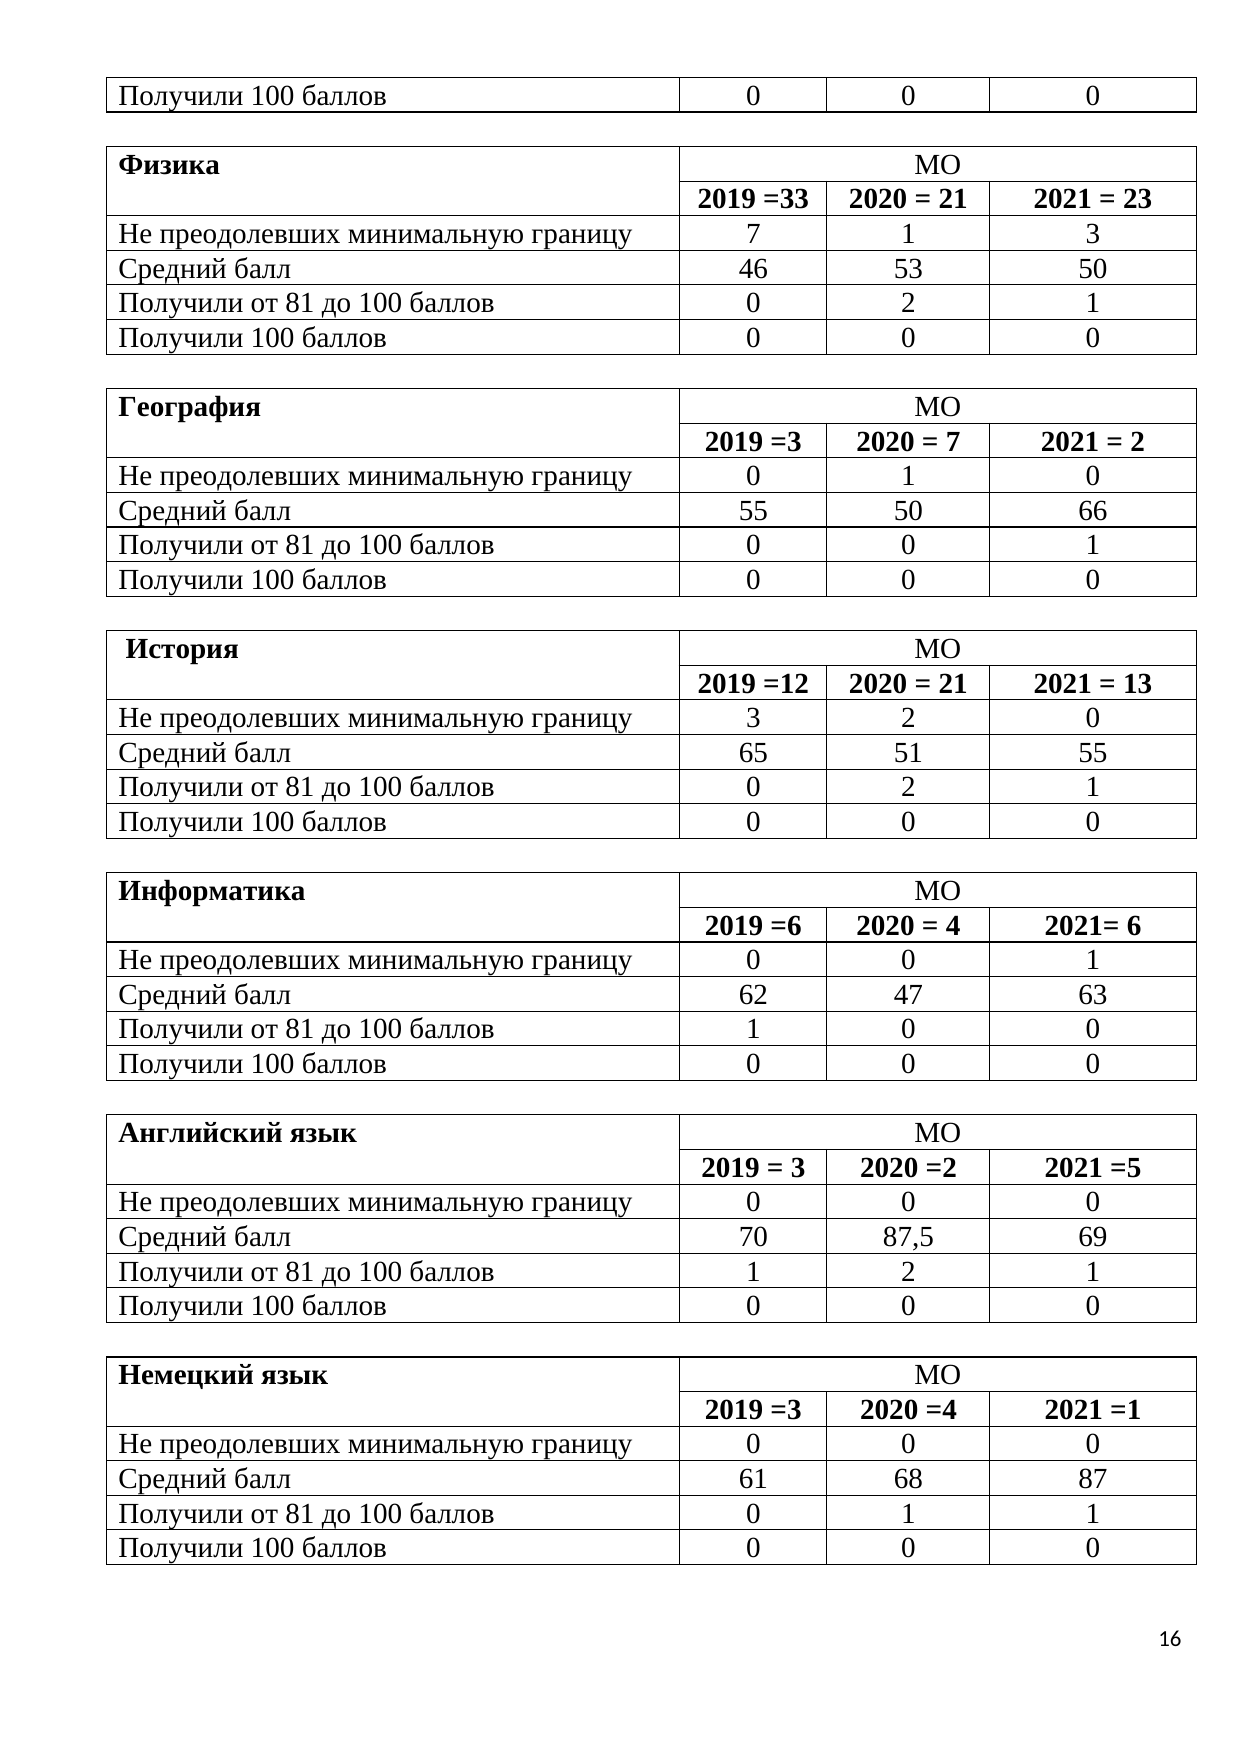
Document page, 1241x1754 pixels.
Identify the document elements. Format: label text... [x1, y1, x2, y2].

table_cell Средний балл [107, 977, 679, 1011]
table_cell 0 [680, 1496, 826, 1529]
table_cell 1 [990, 528, 1196, 561]
table_cell 2019 =3 [680, 1392, 826, 1426]
table_cell 0 [827, 528, 989, 561]
table_cell 0 [827, 1046, 989, 1080]
table_cell Получили от 81 до 100 баллов [107, 770, 679, 803]
table_cell 2019 =3 [680, 424, 826, 457]
table_cell 1 [680, 1254, 826, 1287]
table_cell 2020 = 4 [827, 908, 989, 941]
table_cell Получили 100 баллов [107, 78, 679, 111]
table_cell 0 [680, 1288, 826, 1322]
table_cell 65 [680, 735, 826, 768]
table_cell Средний балл [107, 1219, 679, 1253]
table_cell 0 [827, 320, 989, 353]
table_cell Не преодолевших минимальную границу [107, 216, 679, 250]
table_cell 0 [680, 320, 826, 353]
table_cell 2019 =33 [680, 182, 826, 215]
table_cell 47 [827, 977, 989, 1011]
table_cell 1 [990, 1254, 1196, 1287]
table_cell Не преодолевших минимальную границу [107, 1185, 679, 1218]
table_cell Средний балл [107, 1461, 679, 1495]
table_cell Получили от 81 до 100 баллов [107, 285, 679, 319]
table_cell 2020 =2 [827, 1150, 989, 1183]
table_cell 53 [827, 251, 989, 284]
table_cell 2020 = 7 [827, 424, 989, 457]
table_cell Получили от 81 до 100 баллов [107, 1012, 679, 1045]
table_cell 87,5 [827, 1219, 989, 1253]
table_cell 0 [680, 804, 826, 838]
table_cell 0 [827, 562, 989, 596]
table_cell 7 [680, 216, 826, 250]
table_cell Получили 100 баллов [107, 1046, 679, 1080]
table_cell 0 [680, 285, 826, 319]
table_cell 2020 = 21 [827, 666, 989, 699]
table_cell 2021 =5 [990, 1150, 1196, 1183]
table_cell 2019 =12 [680, 666, 826, 699]
table_header МО [680, 1115, 1196, 1149]
table_cell 0 [827, 1185, 989, 1218]
table_cell 0 [680, 1185, 826, 1218]
table_cell 1 [680, 1012, 826, 1045]
table_cell Получили 100 баллов [107, 1530, 679, 1564]
table_header МО [680, 1358, 1196, 1391]
table_cell 0 [680, 943, 826, 976]
table_cell 87 [990, 1461, 1196, 1495]
table_cell 1 [827, 458, 989, 492]
table_cell 62 [680, 977, 826, 1011]
table_cell 0 [990, 1185, 1196, 1218]
table_cell 0 [680, 78, 826, 111]
table_cell 1 [990, 1496, 1196, 1529]
table_cell 2019 =6 [680, 908, 826, 941]
table_cell 51 [827, 735, 989, 768]
table_cell 2020 =4 [827, 1392, 989, 1426]
table_cell 0 [827, 1012, 989, 1045]
table_cell 0 [990, 78, 1196, 111]
table_cell 2021 = 2 [990, 424, 1196, 457]
table_cell 2 [827, 285, 989, 319]
table_header Физика [107, 147, 679, 215]
table_cell 2020 = 21 [827, 182, 989, 215]
table_cell 0 [827, 1427, 989, 1460]
table_cell Не преодолевших минимальную границу [107, 458, 679, 492]
table_cell 55 [680, 493, 826, 526]
table_cell 61 [680, 1461, 826, 1495]
table_cell Не преодолевших минимальную границу [107, 700, 679, 734]
table_cell Средний балл [107, 735, 679, 768]
table_cell 66 [990, 493, 1196, 526]
table_header География [107, 389, 679, 457]
table_cell 1 [990, 285, 1196, 319]
table_cell 1 [990, 770, 1196, 803]
table_cell 0 [990, 1427, 1196, 1460]
table_cell Средний балл [107, 251, 679, 284]
table_cell 50 [990, 251, 1196, 284]
table_cell Не преодолевших минимальную границу [107, 1427, 679, 1460]
table_cell 0 [680, 1046, 826, 1080]
table_cell 0 [827, 78, 989, 111]
table_cell Получили 100 баллов [107, 562, 679, 596]
table_cell Получили 100 баллов [107, 804, 679, 838]
table_cell 0 [990, 1012, 1196, 1045]
table_header МО [680, 631, 1196, 665]
table_cell Получили 100 баллов [107, 1288, 679, 1322]
table_header Английский язык [107, 1115, 679, 1183]
table_cell 0 [827, 1288, 989, 1322]
table_cell Средний балл [107, 493, 679, 526]
table_cell 68 [827, 1461, 989, 1495]
table_header Немецкий язык [107, 1358, 679, 1426]
table_cell 0 [990, 1288, 1196, 1322]
table_cell 0 [680, 1427, 826, 1460]
table_cell 0 [990, 320, 1196, 353]
table_cell 0 [827, 943, 989, 976]
table_cell Получили от 81 до 100 баллов [107, 528, 679, 561]
table_cell 2019 = 3 [680, 1150, 826, 1183]
table_cell 1 [990, 943, 1196, 976]
table_cell 3 [990, 216, 1196, 250]
table_header МО [680, 389, 1196, 423]
table_cell 0 [680, 528, 826, 561]
table_cell 0 [990, 700, 1196, 734]
table_cell 46 [680, 251, 826, 284]
table_header МО [680, 873, 1196, 907]
table_cell 0 [827, 804, 989, 838]
table_cell 50 [827, 493, 989, 526]
table_cell 2021 = 13 [990, 666, 1196, 699]
table_header История [107, 631, 679, 699]
table_cell 0 [827, 1530, 989, 1564]
table_cell 63 [990, 977, 1196, 1011]
table_cell 0 [990, 1530, 1196, 1564]
table_cell 0 [680, 770, 826, 803]
table_cell Не преодолевших минимальную границу [107, 943, 679, 976]
table_cell 55 [990, 735, 1196, 768]
table_cell 2021 = 23 [990, 182, 1196, 215]
table_cell 2 [827, 1254, 989, 1287]
table_cell 2 [827, 770, 989, 803]
table_cell 0 [680, 562, 826, 596]
table_cell 70 [680, 1219, 826, 1253]
table_cell 2021 =1 [990, 1392, 1196, 1426]
table_cell 3 [680, 700, 826, 734]
table_cell Получили от 81 до 100 баллов [107, 1496, 679, 1529]
table_cell 0 [990, 562, 1196, 596]
table_cell 0 [990, 804, 1196, 838]
table_cell 0 [990, 458, 1196, 492]
table_cell 1 [827, 1496, 989, 1529]
table_header МО [680, 147, 1196, 181]
table_cell 2021= 6 [990, 908, 1196, 941]
table_cell Получили от 81 до 100 баллов [107, 1254, 679, 1287]
table_cell 0 [680, 1530, 826, 1564]
table_cell 0 [680, 458, 826, 492]
table_cell 1 [827, 216, 989, 250]
table_header Информатика [107, 873, 679, 941]
table_cell 0 [990, 1046, 1196, 1080]
table_cell Получили 100 баллов [107, 320, 679, 353]
table_cell 2 [827, 700, 989, 734]
table_cell 69 [990, 1219, 1196, 1253]
